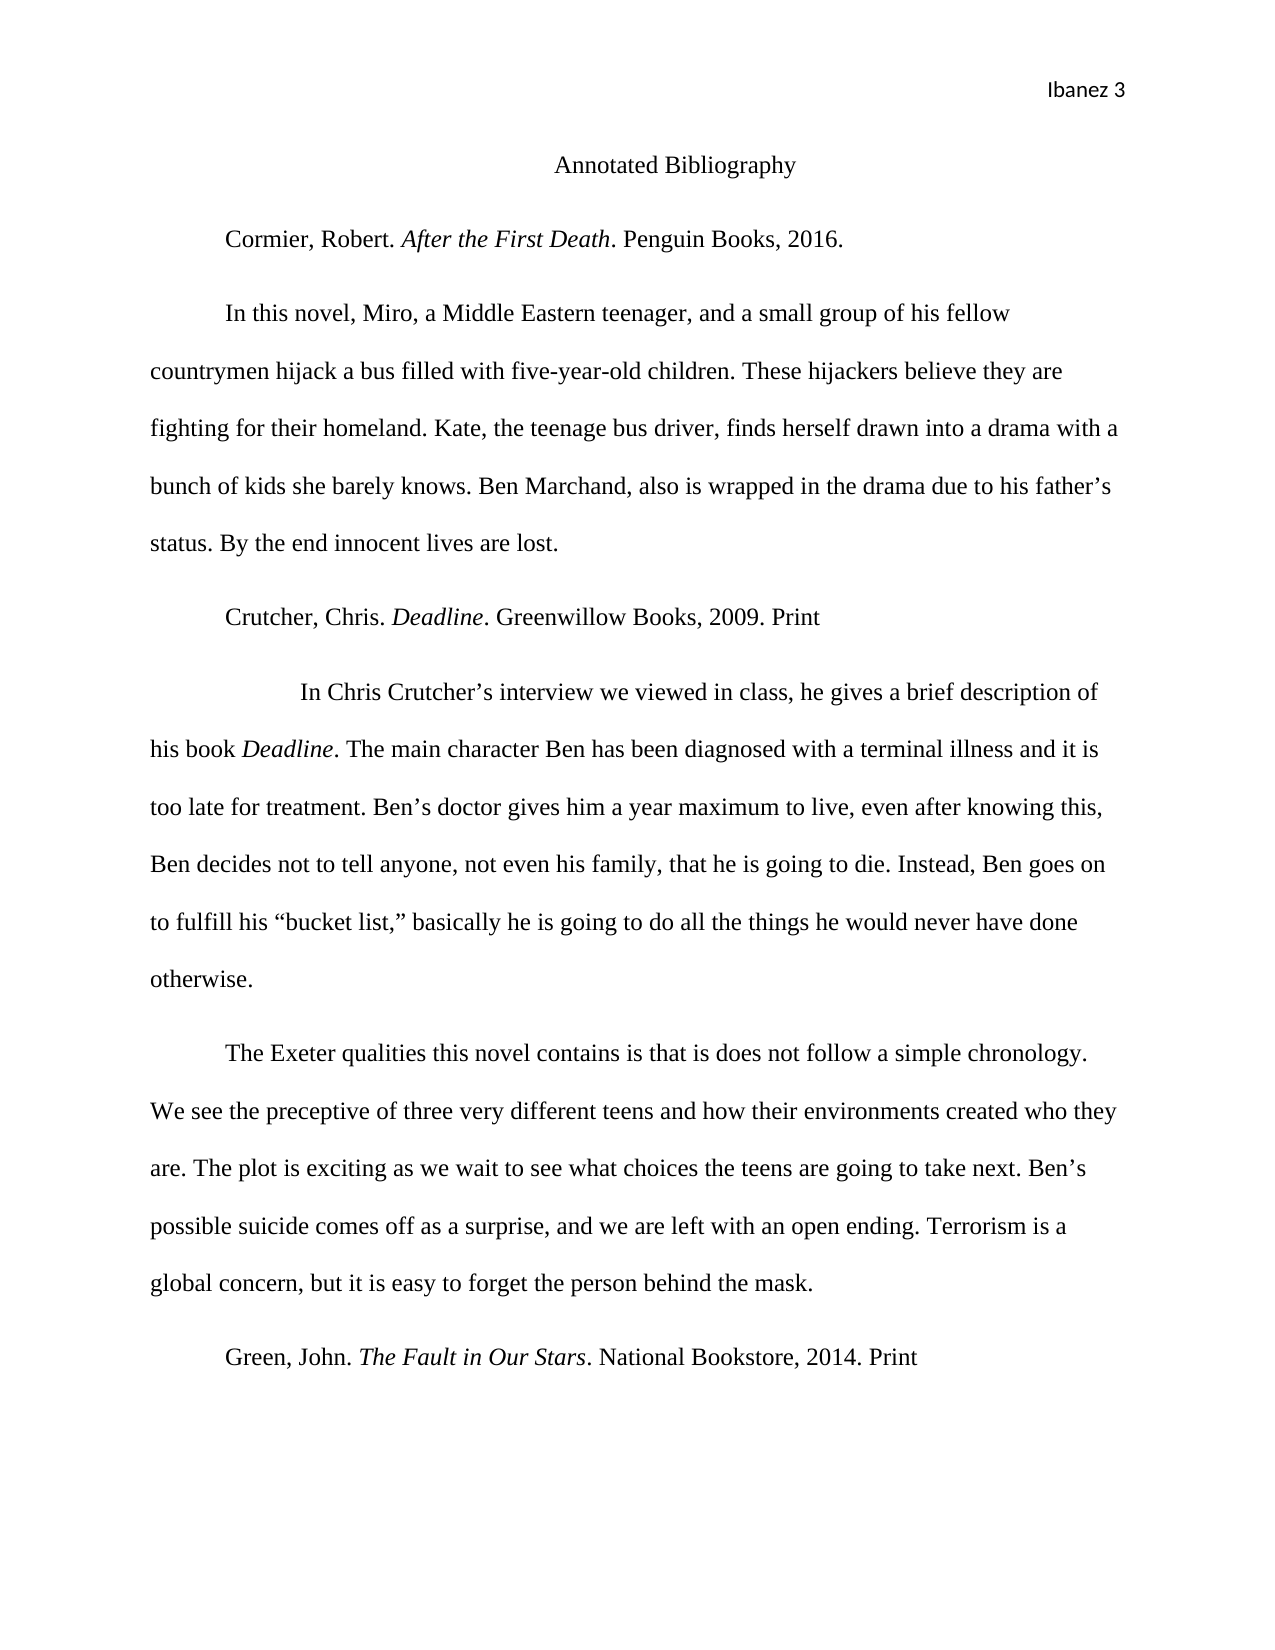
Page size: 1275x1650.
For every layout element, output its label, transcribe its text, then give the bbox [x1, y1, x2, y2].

text Crutcher, Chris. Deadline. Greenwillow Books, 2009. Print [150, 602, 1125, 631]
text Annotated Bibliography [150, 150, 1125, 179]
text Cormier, Robert. After the First Death. Penguin Books, 2016. [150, 224, 1125, 253]
text In this novel, Miro, a Middle Eastern teenager, and a small group of his fellow countrymen hijack a bus filled with five-year-old children. These hijackers believe they are fighting for their homeland. Kate, the teenage bus driver, finds herself drawn into a drama with a bunch of kids she barely knows. Ben Marchand, also is wrapped in the drama due to his father’s status. By the end innocent lives are lost. [150, 298, 1125, 557]
text In Chris Crutcher’s interview we viewed in class, he gives a brief description of his book Deadline. The main character Ben has been diagnosed with a terminal illness and it is too late for treatment. Ben’s doctor gives him a year maximum to live, even after knowing this, Ben decides not to tell anyone, not even his family, that he is going to die. Instead, Ben goes on to fulfill his “bucket list,” basically he is going to do all the things he would never have done otherwise. [150, 677, 1125, 993]
text The Exeter qualities this novel contains is that is does not follow a simple chronology. We see the preceptive of three very different teens and how their environments created who they are. The plot is exciting as we wait to see what choices the teens are going to take next. Ben’s possible suicide comes off as a surprise, and we are left with an open ending. Terrorism is a global concern, but it is easy to forget the person behind the mask. [150, 1038, 1125, 1297]
text Green, John. The Fault in Our Stars. National Bookstore, 2014. Print [150, 1342, 1125, 1371]
